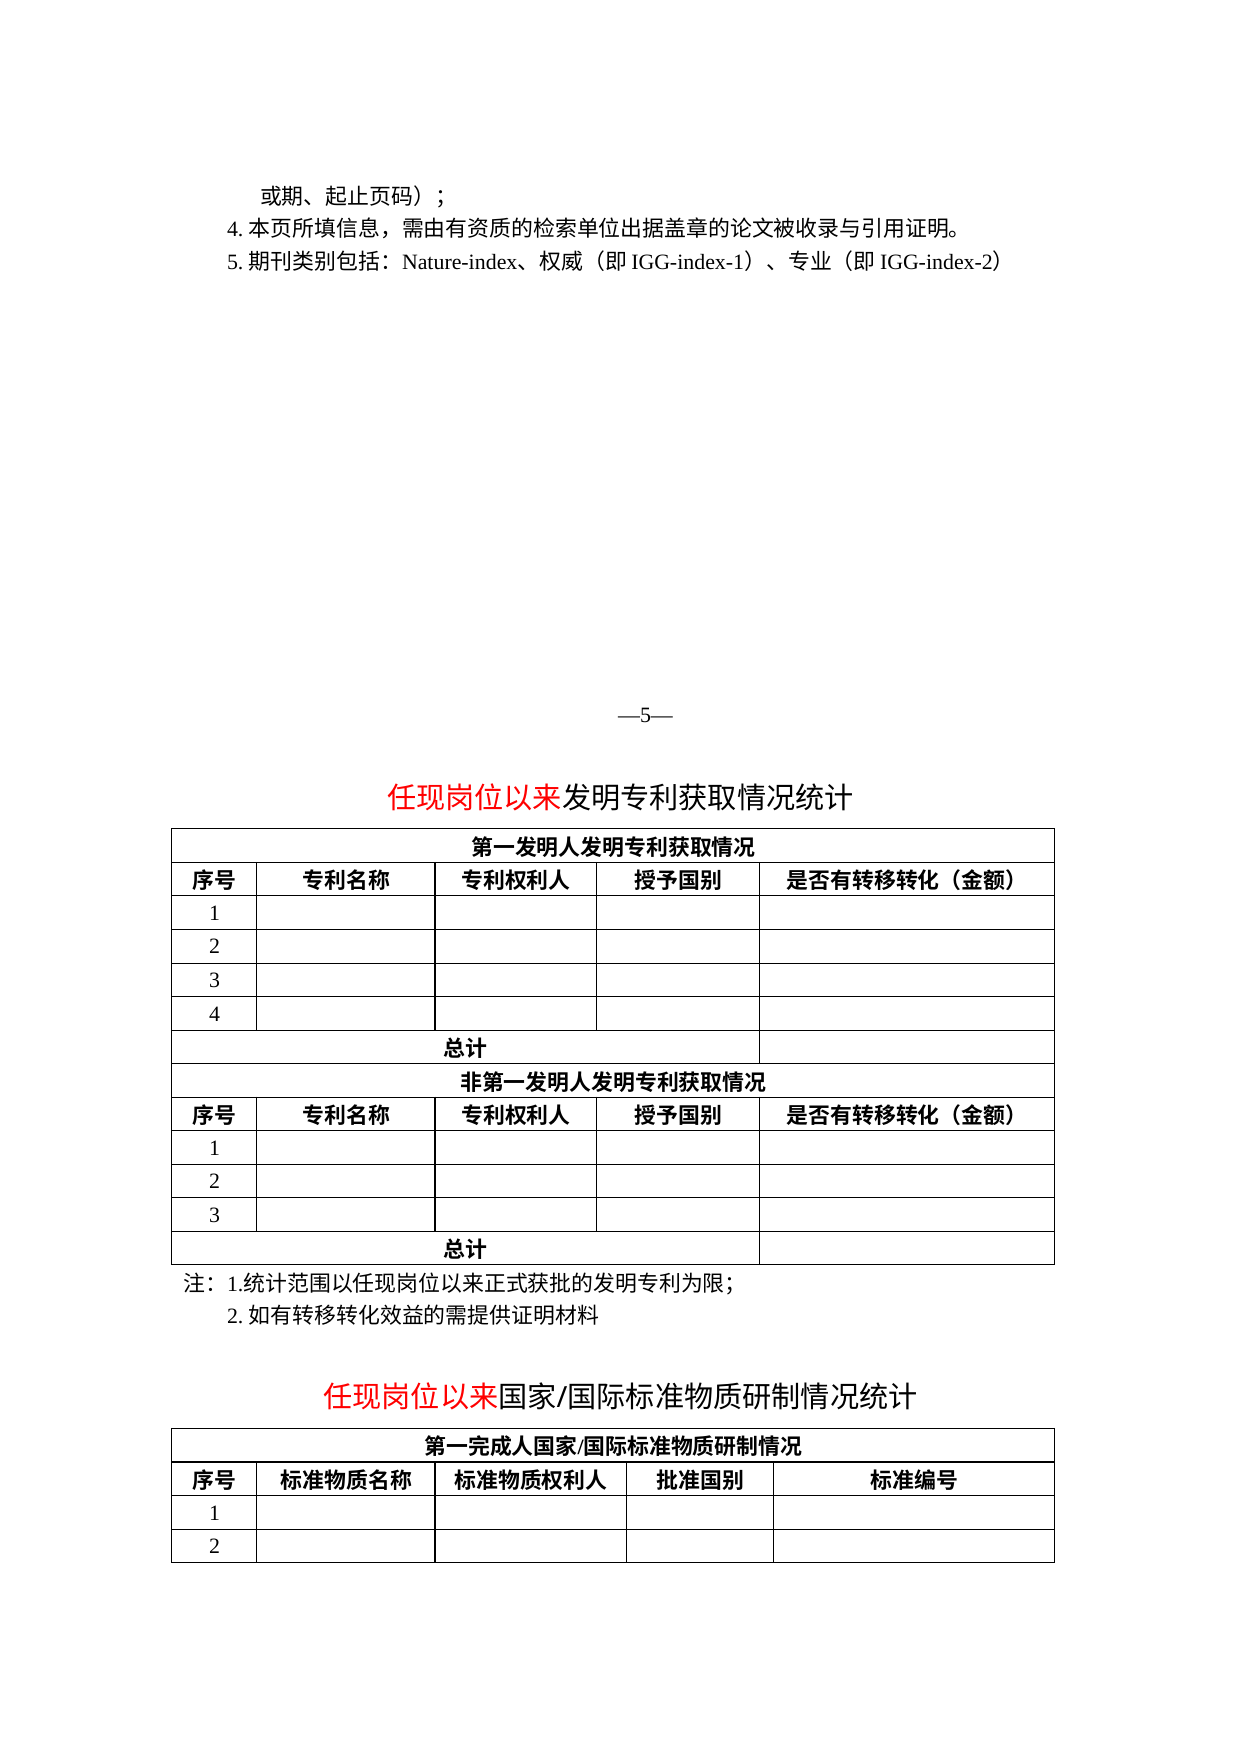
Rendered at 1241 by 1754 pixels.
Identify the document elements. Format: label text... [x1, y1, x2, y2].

table_cell 序号 [172, 863, 256, 895]
table_cell 授予国别 [597, 1098, 759, 1130]
table_cell [760, 1165, 1054, 1197]
table_cell 1 [172, 896, 256, 929]
table_cell 总计 [172, 1031, 759, 1063]
table_cell 标准编号 [774, 1463, 1054, 1495]
table_cell [760, 930, 1054, 962]
table_cell [597, 930, 759, 962]
table_cell [436, 1496, 626, 1528]
table_cell [597, 1198, 759, 1231]
table_cell [597, 1131, 759, 1164]
table_cell [436, 1131, 596, 1164]
table_cell [257, 1530, 434, 1562]
table_cell [597, 1165, 759, 1197]
table_cell [257, 1165, 434, 1197]
table_cell 序号 [172, 1098, 256, 1130]
table_cell [257, 930, 434, 962]
table_cell [257, 964, 434, 996]
table_cell [436, 1530, 626, 1562]
table_cell 专利权利人 [436, 1098, 596, 1130]
table_cell [597, 964, 759, 996]
table_cell [257, 997, 434, 1029]
table_cell [627, 1496, 773, 1528]
table_cell [760, 896, 1054, 929]
table_cell 专利名称 [257, 863, 434, 895]
table_cell 是否有转移转化（金额） [760, 1098, 1054, 1130]
table_header 第一发明人发明专利获取情况 [172, 829, 1054, 862]
text 4. 本页所填信息，需由有资质的检索单位出据盖章的论文被收录与引用证明。 [183, 211, 1057, 243]
table_cell [436, 1165, 596, 1197]
table_cell [760, 1232, 1054, 1264]
table_header 第一完成人国家/国际标准物质研制情况 [172, 1429, 1054, 1461]
table_cell [760, 997, 1054, 1029]
text —5— [233, 698, 1057, 731]
table_cell [760, 964, 1054, 996]
table_cell [257, 1198, 434, 1231]
table_cell [436, 930, 596, 962]
text 任现岗位以来国家/国际标准物质研制情况统计 [183, 1363, 1057, 1428]
table_cell [774, 1496, 1054, 1528]
table_cell [436, 964, 596, 996]
table_cell 专利名称 [257, 1098, 434, 1130]
text 2. 如有转移转化效益的需提供证明材料 [183, 1298, 1057, 1330]
table_cell [760, 1131, 1054, 1164]
table_cell 2 [172, 1530, 256, 1562]
table_cell 3 [172, 1198, 256, 1231]
table_cell 2 [172, 1165, 256, 1197]
table_cell 非第一发明人发明专利获取情况 [172, 1064, 1054, 1097]
table_cell 序号 [172, 1463, 256, 1495]
table_cell 标准物质权利人 [436, 1463, 626, 1495]
table_cell 标准物质名称 [257, 1463, 434, 1495]
table_cell 专利权利人 [436, 863, 596, 895]
table_cell [436, 997, 596, 1029]
table_cell [257, 896, 434, 929]
table_cell 是否有转移转化（金额） [760, 863, 1054, 895]
table_cell [257, 1496, 434, 1528]
text 注：1.统计范围以任现岗位以来正式获批的发明专利为限； [183, 1265, 1057, 1298]
table_cell 3 [172, 964, 256, 996]
table_cell 2 [172, 930, 256, 962]
table_cell [760, 1031, 1054, 1063]
table_cell [597, 997, 759, 1029]
table_cell 批准国别 [627, 1463, 773, 1495]
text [227, 178, 1057, 211]
table_cell 总计 [172, 1232, 759, 1264]
table_cell 1 [172, 1131, 256, 1164]
table_cell [597, 896, 759, 929]
text 任现岗位以来发明专利获取情况统计 [183, 763, 1057, 828]
table_cell 授予国别 [597, 863, 759, 895]
table_cell [436, 1198, 596, 1231]
table_cell [760, 1198, 1054, 1231]
table_cell [257, 1131, 434, 1164]
table_cell [774, 1530, 1054, 1562]
table_cell [627, 1530, 773, 1562]
table_cell [436, 896, 596, 929]
table_cell 4 [172, 997, 256, 1029]
table_cell 1 [172, 1496, 256, 1528]
text 5. 期刊类别包括：Nature-index、权威（即IGG-index-1）、专业（即IGG-index-2） [183, 243, 1057, 276]
